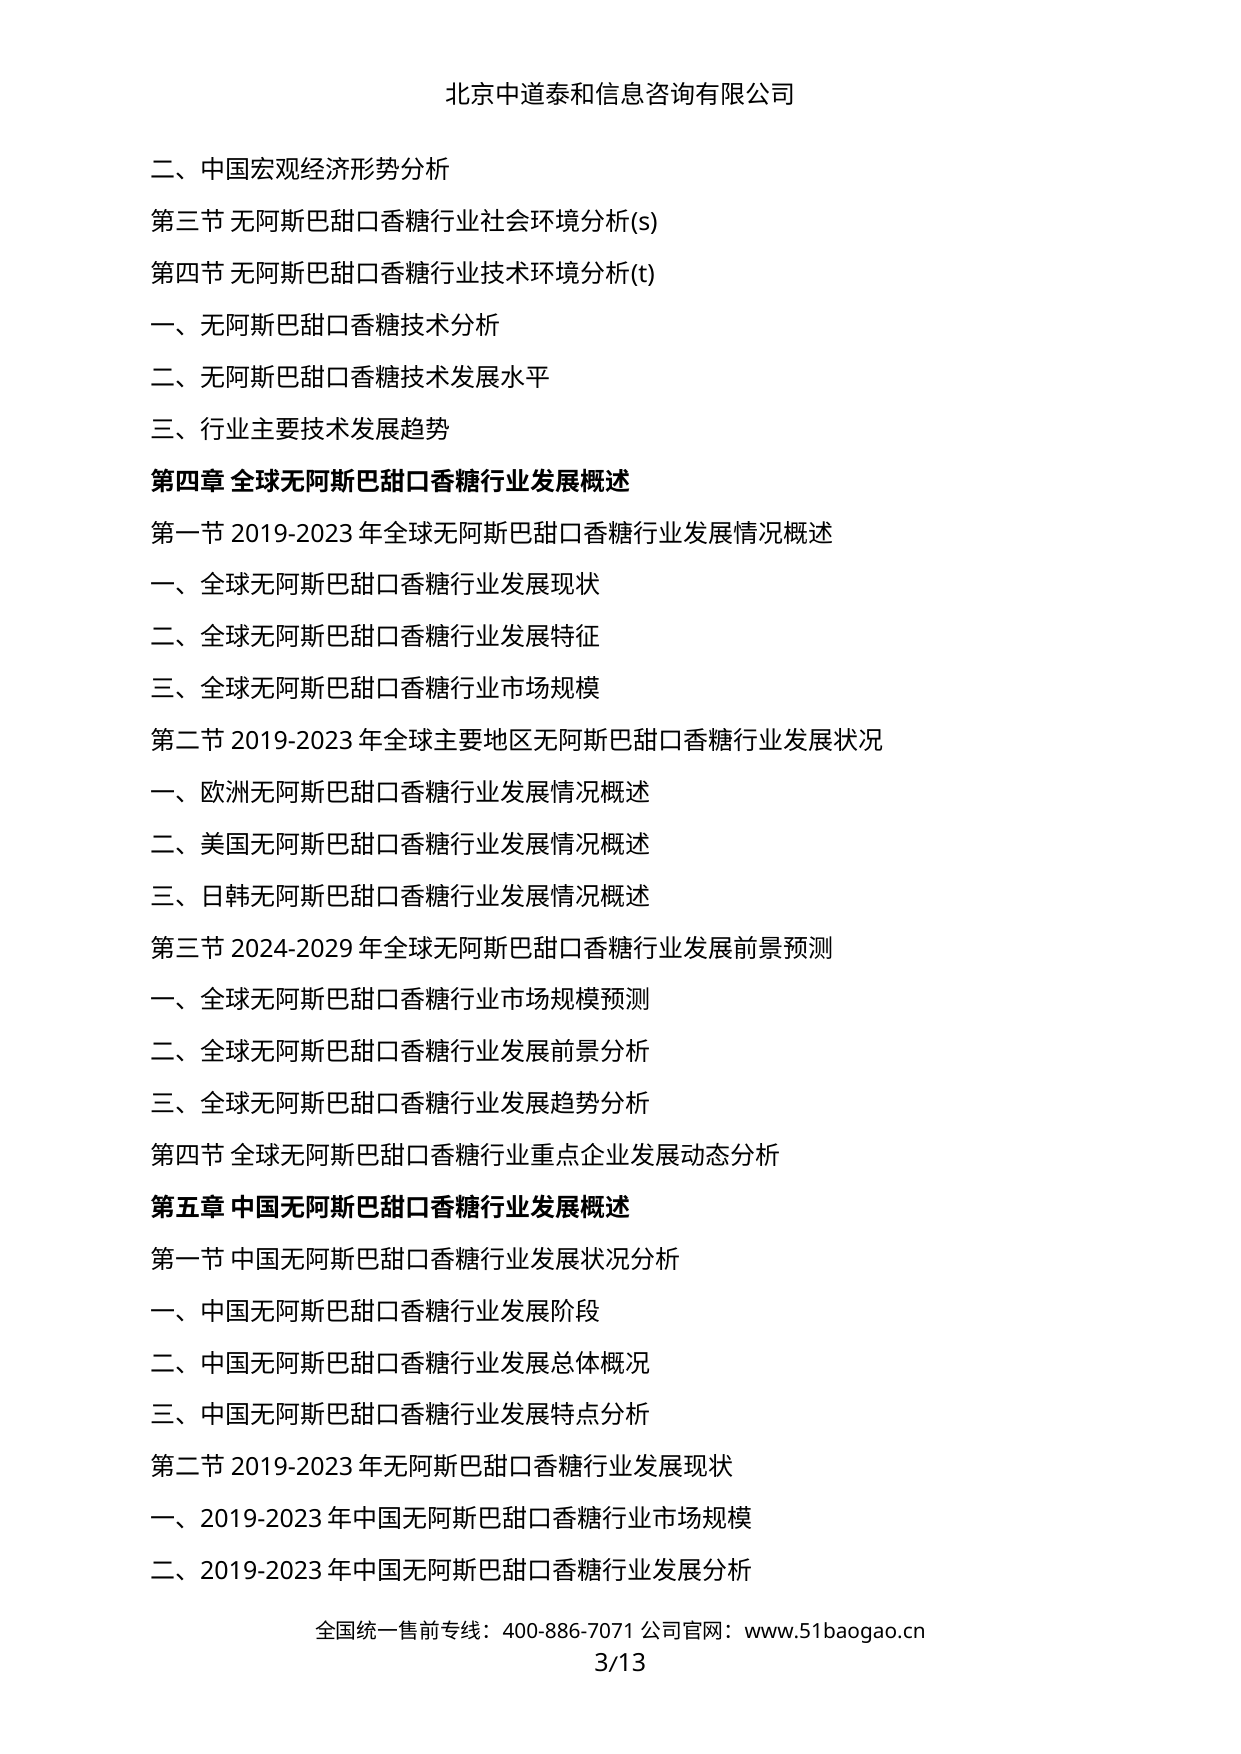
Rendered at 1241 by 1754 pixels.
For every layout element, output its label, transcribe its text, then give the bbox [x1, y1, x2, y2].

text 第三节 2024-2029年全球无阿斯巴甜口香糖行业发展前景预测 [150, 928, 1090, 964]
text 第四章 全球无阿斯巴甜口香糖行业发展概述 [150, 461, 1090, 497]
text 三、日韩无阿斯巴甜口香糖行业发展情况概述 [150, 876, 1090, 912]
text 三、全球无阿斯巴甜口香糖行业市场规模 [150, 669, 1090, 705]
text 一、中国无阿斯巴甜口香糖行业发展阶段 [150, 1291, 1090, 1327]
text 二、中国无阿斯巴甜口香糖行业发展总体概况 [150, 1343, 1090, 1379]
text 三、行业主要技术发展趋势 [150, 409, 1090, 446]
text 第四节 无阿斯巴甜口香糖行业技术环境分析(t) [150, 254, 1090, 290]
text 第一节 中国无阿斯巴甜口香糖行业发展状况分析 [150, 1239, 1090, 1276]
text 一、全球无阿斯巴甜口香糖行业市场规模预测 [150, 980, 1090, 1016]
text 一、欧洲无阿斯巴甜口香糖行业发展情况概述 [150, 772, 1090, 809]
text 第一节 2019-2023年全球无阿斯巴甜口香糖行业发展情况概述 [150, 513, 1090, 549]
text 三、中国无阿斯巴甜口香糖行业发展特点分析 [150, 1395, 1090, 1431]
text 一、全球无阿斯巴甜口香糖行业发展现状 [150, 565, 1090, 601]
text 二、中国宏观经济形势分析 [150, 150, 1090, 186]
text 第五章 中国无阿斯巴甜口香糖行业发展概述 [150, 1187, 1090, 1224]
text 二、全球无阿斯巴甜口香糖行业发展特征 [150, 617, 1090, 653]
text 第二节 2019-2023年全球主要地区无阿斯巴甜口香糖行业发展状况 [150, 721, 1090, 757]
text 二、无阿斯巴甜口香糖技术发展水平 [150, 357, 1090, 394]
text 三、全球无阿斯巴甜口香糖行业发展趋势分析 [150, 1084, 1090, 1120]
text 二、美国无阿斯巴甜口香糖行业发展情况概述 [150, 824, 1090, 861]
text 一、2019-2023年中国无阿斯巴甜口香糖行业市场规模 [150, 1499, 1090, 1535]
text 二、全球无阿斯巴甜口香糖行业发展前景分析 [150, 1032, 1090, 1068]
text 二、2019-2023年中国无阿斯巴甜口香糖行业发展分析 [150, 1551, 1090, 1587]
text 一、无阿斯巴甜口香糖技术分析 [150, 306, 1090, 342]
text 第三节 无阿斯巴甜口香糖行业社会环境分析(s) [150, 202, 1090, 238]
text 第四节 全球无阿斯巴甜口香糖行业重点企业发展动态分析 [150, 1136, 1090, 1172]
text 第二节 2019-2023年无阿斯巴甜口香糖行业发展现状 [150, 1447, 1090, 1483]
